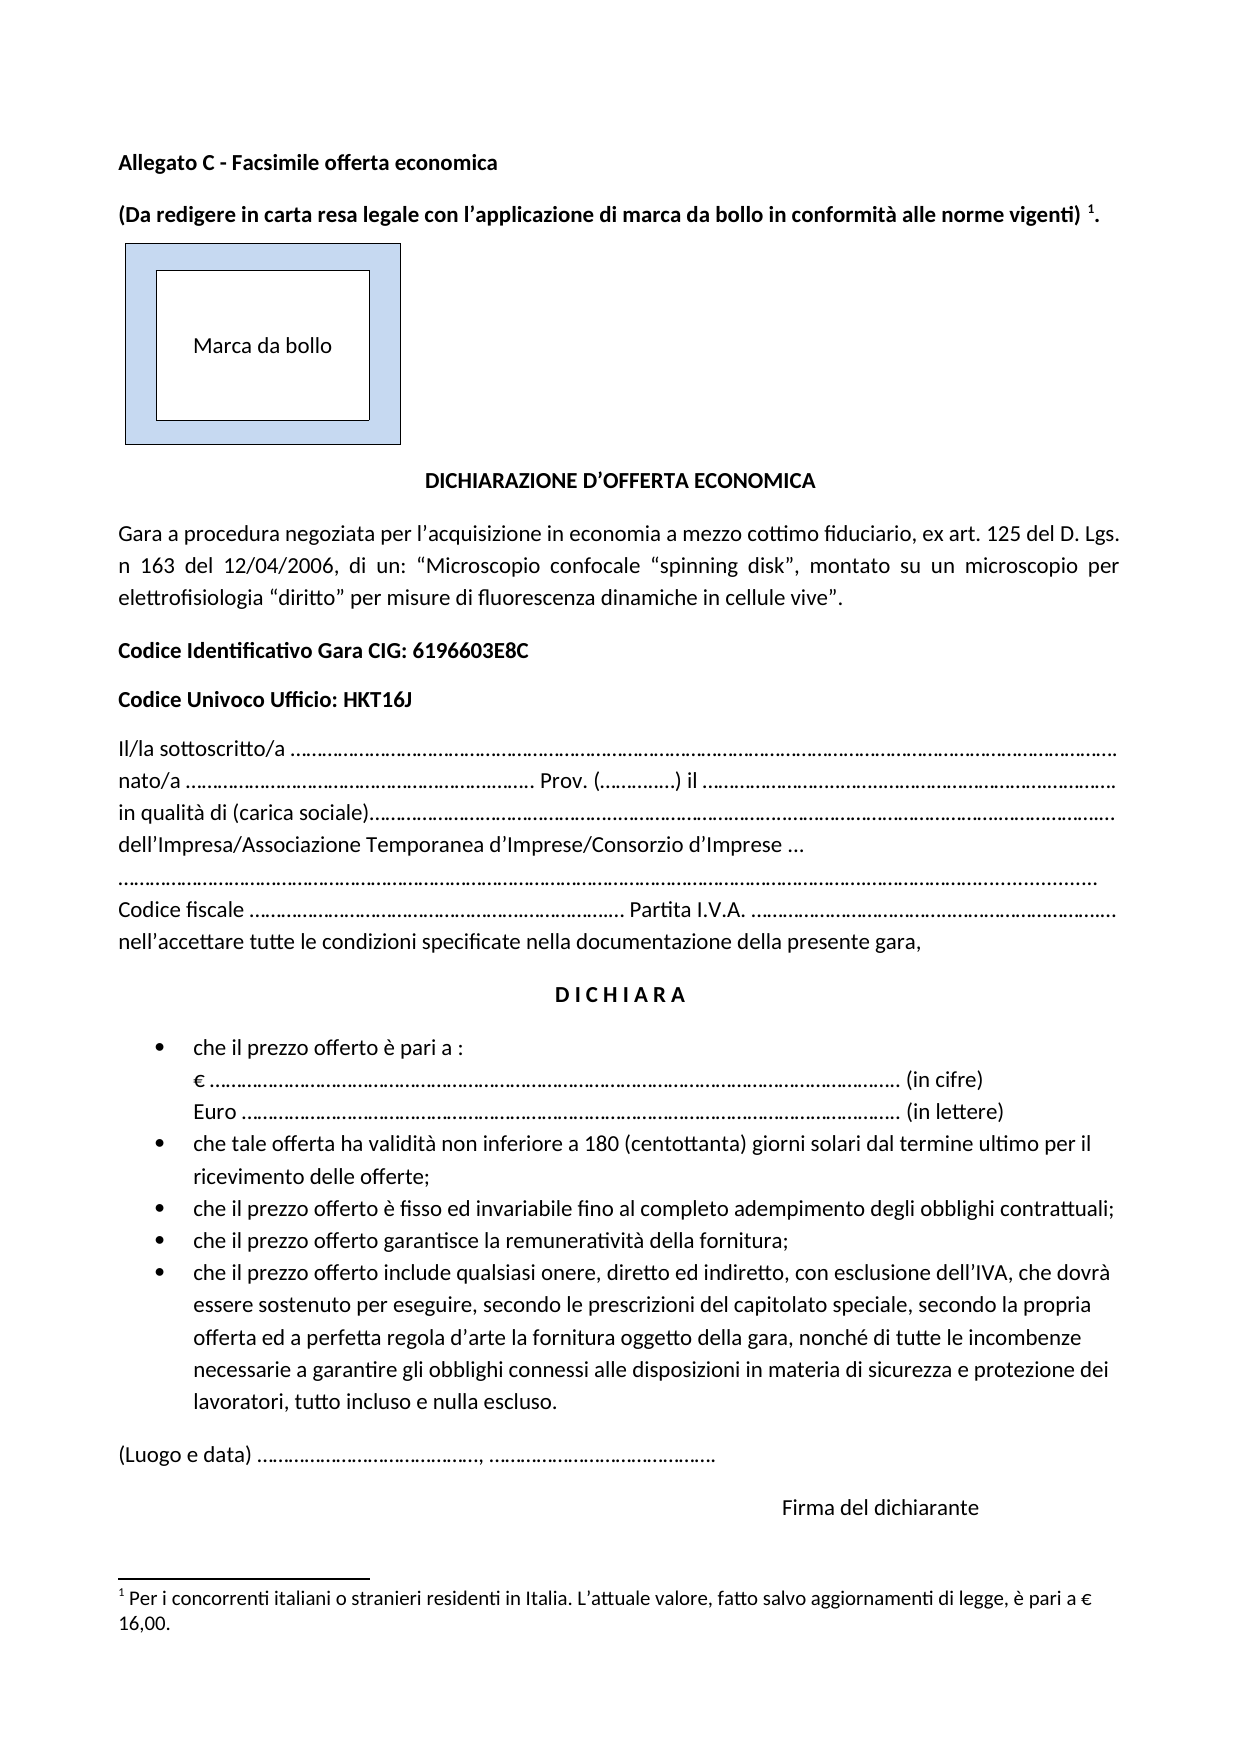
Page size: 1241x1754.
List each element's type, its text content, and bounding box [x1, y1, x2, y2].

text Allegato C - Facsimile offerta economica [118, 148, 1122, 176]
text (Luogo e data) ……………………………………, ……………………………………. [118, 1440, 1122, 1468]
text Firma del dichiarante [708, 1493, 1122, 1521]
text Il/la sottoscritto/a …………………………………………………………………………………………………………………………………………. nato/a ………………………………………………….…….. Prov. (………..…) il ……………………..……..………………………….…………. in qualità di (carica sociale)………………………………………..…………………………..………………………………….……………….… dell’Impresa/Associazione Temporanea d’Imprese/Consorzio d’Imprese ...…………………………………………………………………………………………………………………………….…………………..................... Codice fiscale …………………………………………….…………….… Partita I.V.A. ………………………………..……………………….… nell’accettare tutte le condizioni specificate nella documentazione della presente gara, [118, 734, 1122, 955]
list che tale offerta ha validità non inferiore a 180 (centottanta) giorni solari dal termine ultimo per il ricevimento delle offerte; [156, 1129, 1122, 1190]
text D I C H I A R A [118, 980, 1122, 1008]
list che il prezzo offerto è fisso ed invariabile fino al completo adempimento degli obblighi contrattuali; [156, 1194, 1122, 1222]
text Codice Identificativo Gara CIG: 6196603E8C [118, 636, 1122, 664]
text (Da redigere in carta resa legale con l’applicazione di marca da bollo in conformità alle norme vigenti) . [118, 201, 1122, 229]
list che il prezzo offerto garantisce la remuneratività della fornitura; [156, 1226, 1122, 1254]
list che il prezzo offerto è pari a : € ………………………………………………………………………………………………………………….. (in cifre) Euro …………………………………………………………………………………………………………….. (in lettere) [156, 1033, 1122, 1125]
text DICHIARAZIONE D’OFFERTA ECONOMICA [118, 466, 1122, 494]
text Gara a procedura negoziata per l’acquisizione in economia a mezzo cottimo fiduciario, ex art. 125 del D. Lgs. n 163 del 12/04/2006, di un: “Microscopio confocale “spinning disk”, montato su un microscopio per elettrofisiologia “diritto” per misure di fluorescenza dinamiche in cellule vive”. [118, 519, 1122, 611]
text Codice Univoco Ufficio: HKT16J [118, 685, 1122, 713]
list che il prezzo offerto include qualsiasi onere, diretto ed indiretto, con esclusione dell’IVA, che dovrà essere sostenuto per eseguire, secondo le prescrizioni del capitolato speciale, secondo la propria offerta ed a perfetta regola d’arte la fornitura oggetto della gara, nonché di tutte le incombenze necessarie a garantire gli obblighi connessi alle disposizioni in materia di sicurezza e protezione dei lavoratori, tutto incluso e nulla escluso. [156, 1258, 1122, 1415]
